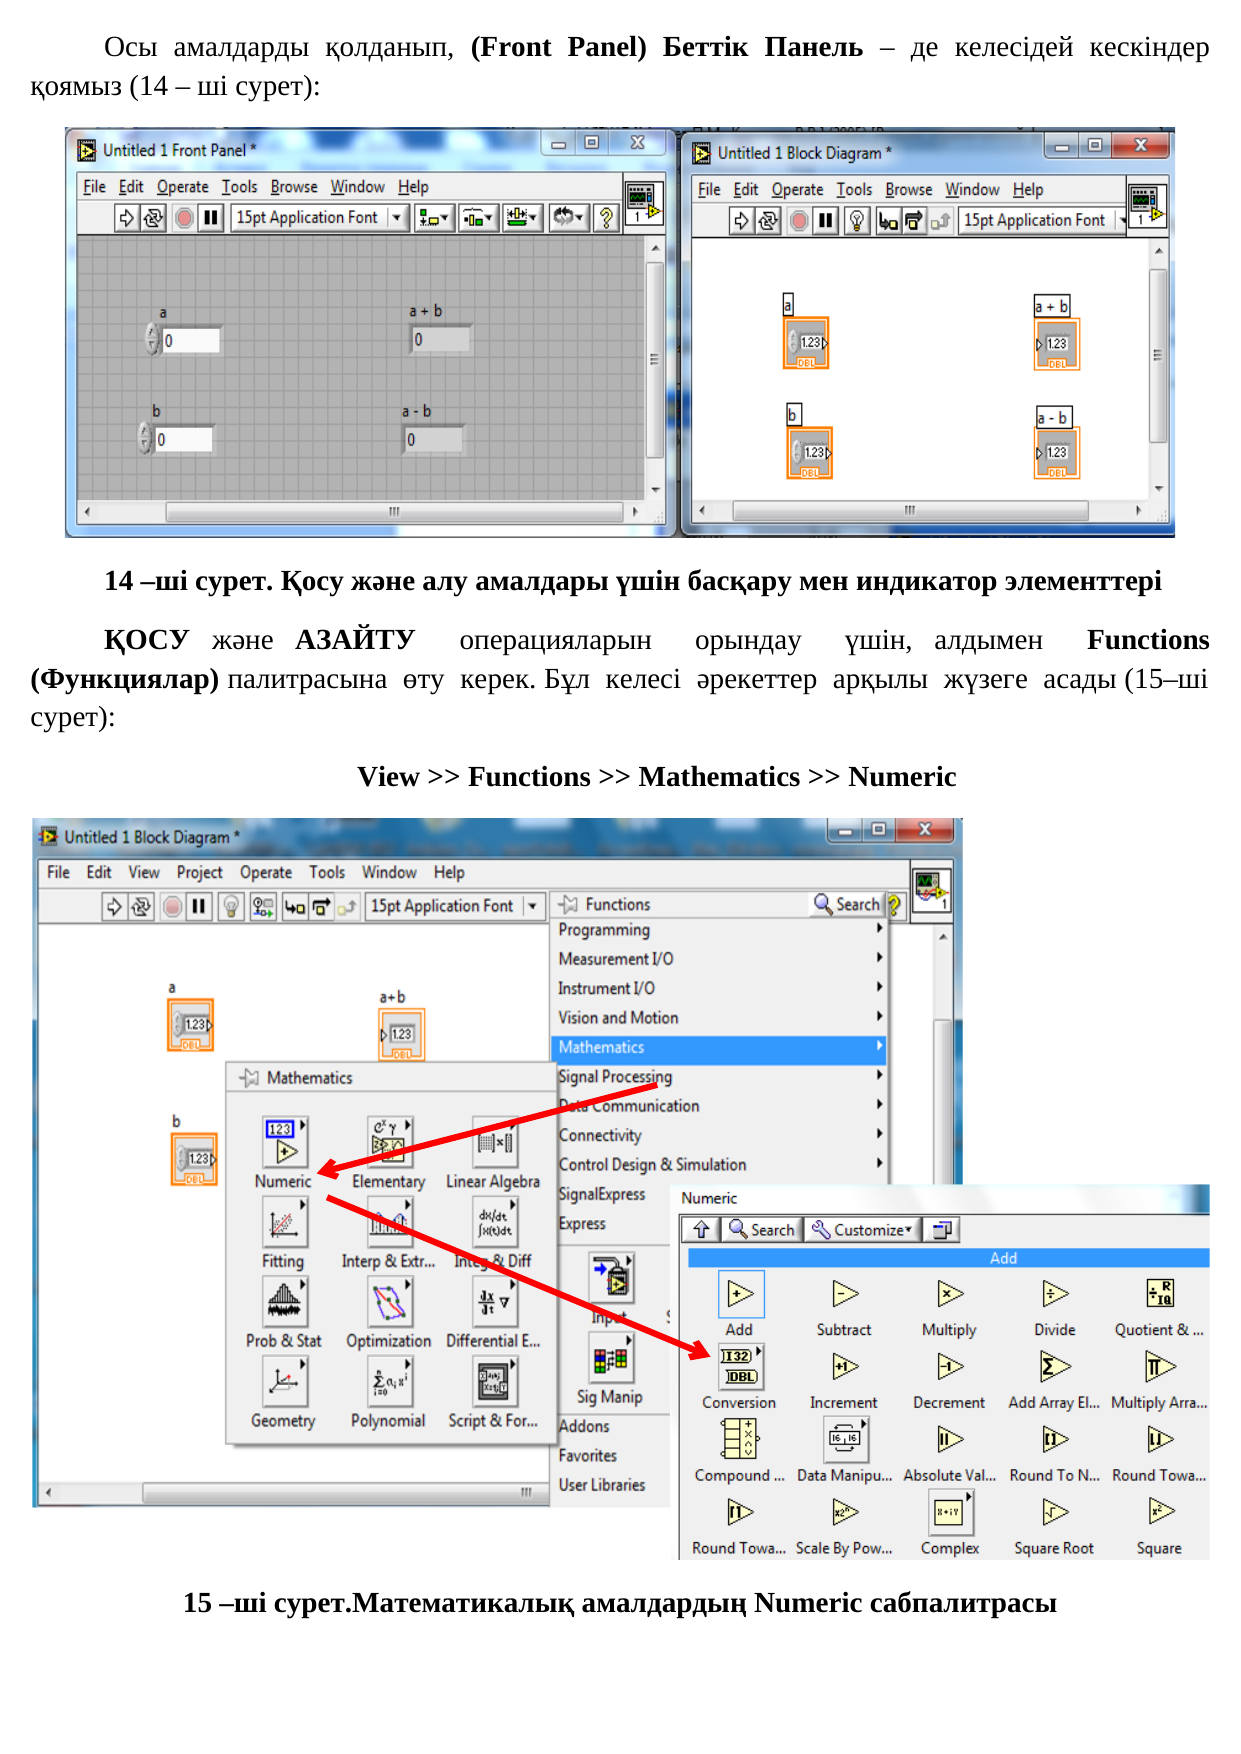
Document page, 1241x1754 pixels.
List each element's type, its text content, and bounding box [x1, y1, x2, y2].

picture [64, 127, 1176, 538]
text Осы амалдарды қолданып, (Front Panel) Беттік Панель – де келесідей кескіндер қоямыз (14 – ші сурет): [30, 29, 1210, 102]
text 14 –ші сурет. Қосу және алу амалдары үшін басқару мен индикатор элементтері [30, 563, 1210, 596]
text 15 –ші сурет.Математикалық амалдардың Numeric сабпалитрасы [30, 1585, 1210, 1618]
text ҚОСУ және АЗАЙТУ операцияларын орындау үшін, алдымен Functions (Функциялар) палитрасына өту керек. Бұл келесі әрекеттер арқылы жүзеге асады (15–ші сурет): [30, 622, 1210, 733]
picture [30, 818, 1210, 1560]
text View >> Functions >> Mathematics >> Numeric [30, 759, 1210, 792]
